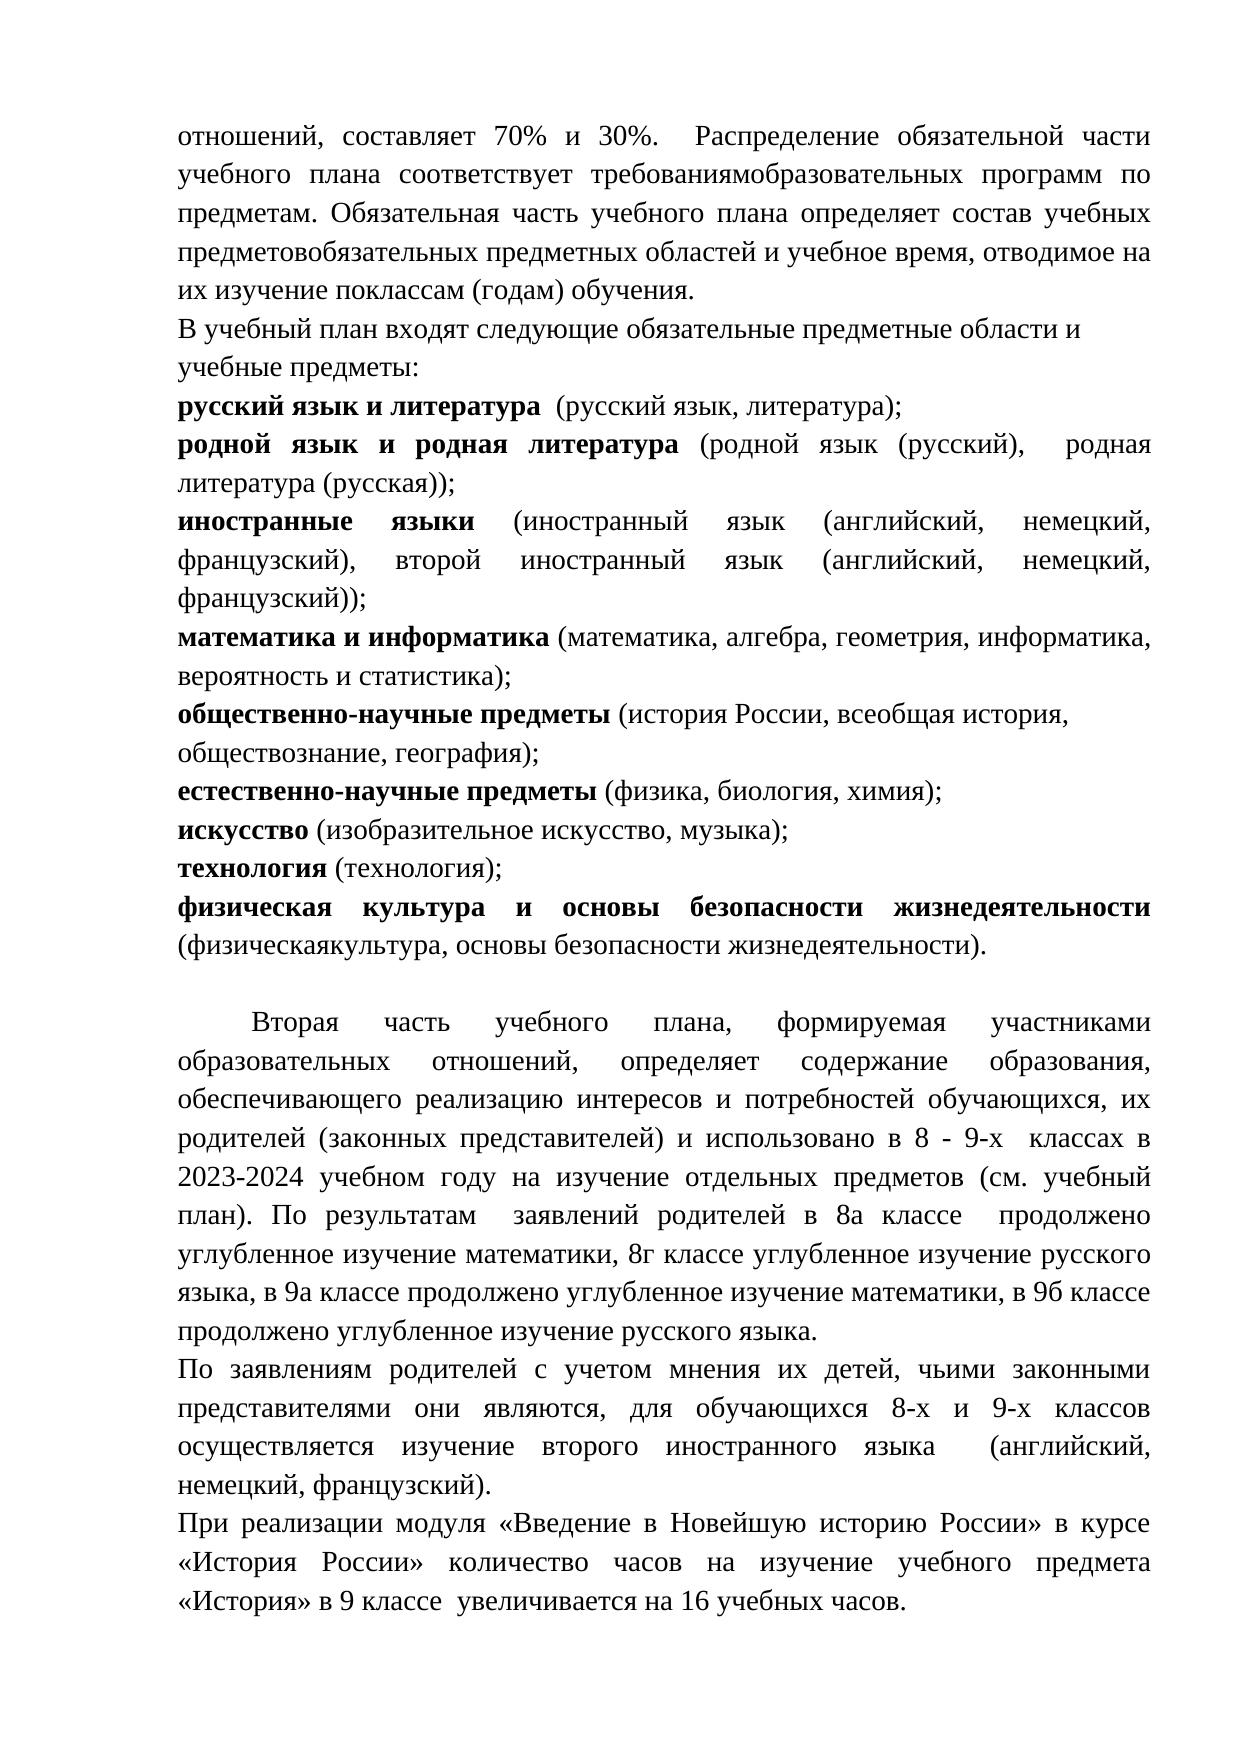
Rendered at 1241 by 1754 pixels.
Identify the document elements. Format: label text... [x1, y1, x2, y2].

text родной язык и родная литература (родной язык (русский), родная литература (русская)); [177, 426, 1152, 498]
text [177, 118, 1152, 306]
text русский язык и литература (русский язык, литература); [177, 388, 1152, 421]
text По заявлениям родителей с учетом мнения их детей, чьими законными представителями они являются, для обучающихся 8-х и 9-х классов осуществляется изучение второго иностранного языка (английский, немецкий, французский). [177, 1351, 1152, 1501]
text иностранные языки (иностранный язык (английский, немецкий, французский), второй иностранный язык (английский, немецкий, французский)); [177, 503, 1152, 614]
text учебные предметы: [177, 349, 1152, 383]
text обществознание, география); [177, 735, 1152, 768]
text технология (технология); [177, 850, 1152, 884]
text естественно-научные предметы (физика, биология, химия); [177, 773, 1152, 807]
text В учебный план входят следующие обязательные предметные области и [177, 311, 1152, 344]
text искусство (изобразительное искусство, музыка); [177, 812, 1152, 845]
text общественно-научные предметы (история России, всеобщая история, [177, 696, 1152, 730]
text математика и информатика (математика, алгебра, геометрия, информатика, вероятность и статистика); [177, 619, 1152, 691]
text физическая культура и основы безопасности жизнедеятельности (физическаякультура, основы безопасности жизнедеятельности). [177, 889, 1152, 961]
text При реализации модуля «Введение в Новейшую историю России» в курсе «История России» количество часов на изучение учебного предмета «История» в 9 классе увеличивается на 16 учебных часов. [177, 1506, 1152, 1616]
text Вторая часть учебного плана, формируемая участниками образовательных отношений, определяет содержание образования, обеспечивающего реализацию интересов и потребностей обучающихся, их родителей (законных представителей) и использовано в 8 - 9-х классах в 2023-2024 учебном году на изучение отдельных предметов (см. учебный план). По результатам заявлений родителей в 8а классе продолжено углубленное изучение математики, 8г классе углубленное изучение русского языка, в 9а классе продолжено углубленное изучение математики, в 9б классе продолжено углубленное изучение русского языка. [177, 1004, 1152, 1346]
